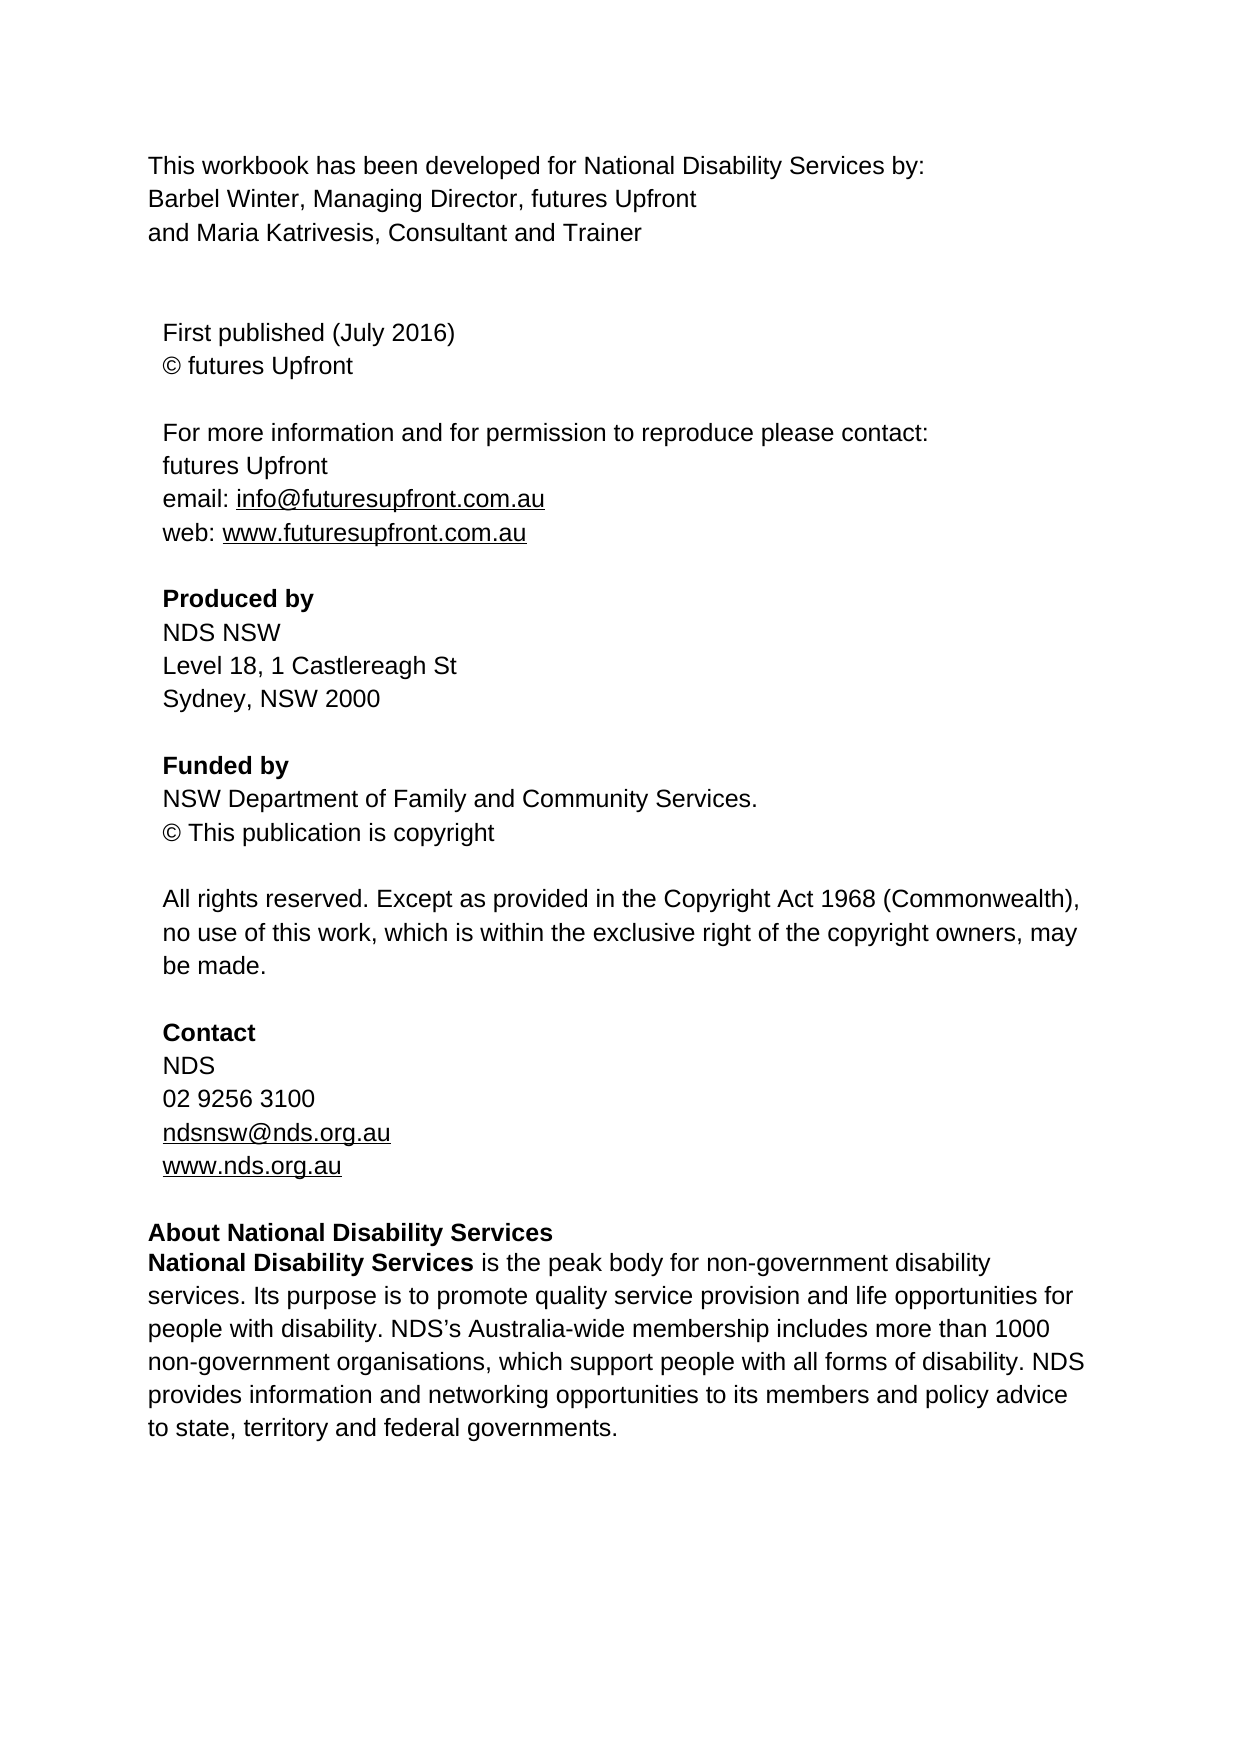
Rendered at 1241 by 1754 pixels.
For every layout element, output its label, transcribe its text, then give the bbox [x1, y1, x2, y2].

text email: info@futuresupfront.com.au [162, 481, 1087, 514]
text First published (July 2016) [162, 314, 1087, 348]
text NSW Department of Family and Community Services. [162, 781, 1087, 814]
text Barbel Winter, Managing Director, futures Upfront and Maria Katrivesis, Consultant and Trainer [148, 181, 1087, 248]
text Sydney, NSW 2000 [162, 681, 1087, 714]
text NDS [162, 1048, 1087, 1081]
text For more information and for permission to reproduce please contact: [162, 414, 1087, 448]
text futures Upfront [162, 448, 1087, 481]
text Contact [162, 1014, 1087, 1048]
text Level 18, 1 Castlereagh St [162, 648, 1087, 681]
text This workbook has been developed for National Disability Services by: [148, 148, 1087, 181]
text © This publication is copyright [162, 814, 1087, 848]
text Produced by [162, 581, 1087, 614]
text www.nds.org.au [162, 1148, 1087, 1181]
text NDS NSW [162, 614, 1087, 648]
text All rights reserved. Except as provided in the Copyright Act 1968 (Commonwealth), no use of this work, which is within the exclusive right of the copyright owners, may be made. [162, 881, 1087, 981]
text ndsnsw@nds.org.au [162, 1114, 1087, 1148]
text 02 9256 3100 [162, 1081, 1087, 1114]
text About National Disability Services [148, 1214, 1087, 1248]
text web: www.futuresupfront.com.au [162, 514, 1087, 548]
text Funded by [162, 748, 1087, 781]
text National Disability Services is the peak body for non-government disability services. Its purpose is to promote quality service provision and life opportunities for people with disability. NDS’s Australia-wide membership includes more than 1000 non-government organisations, which support people with all forms of disability. NDS provides information and networking opportunities to its members and policy advice to state, territory and federal governments. [148, 1248, 1087, 1442]
text © futures Upfront [162, 348, 1087, 381]
